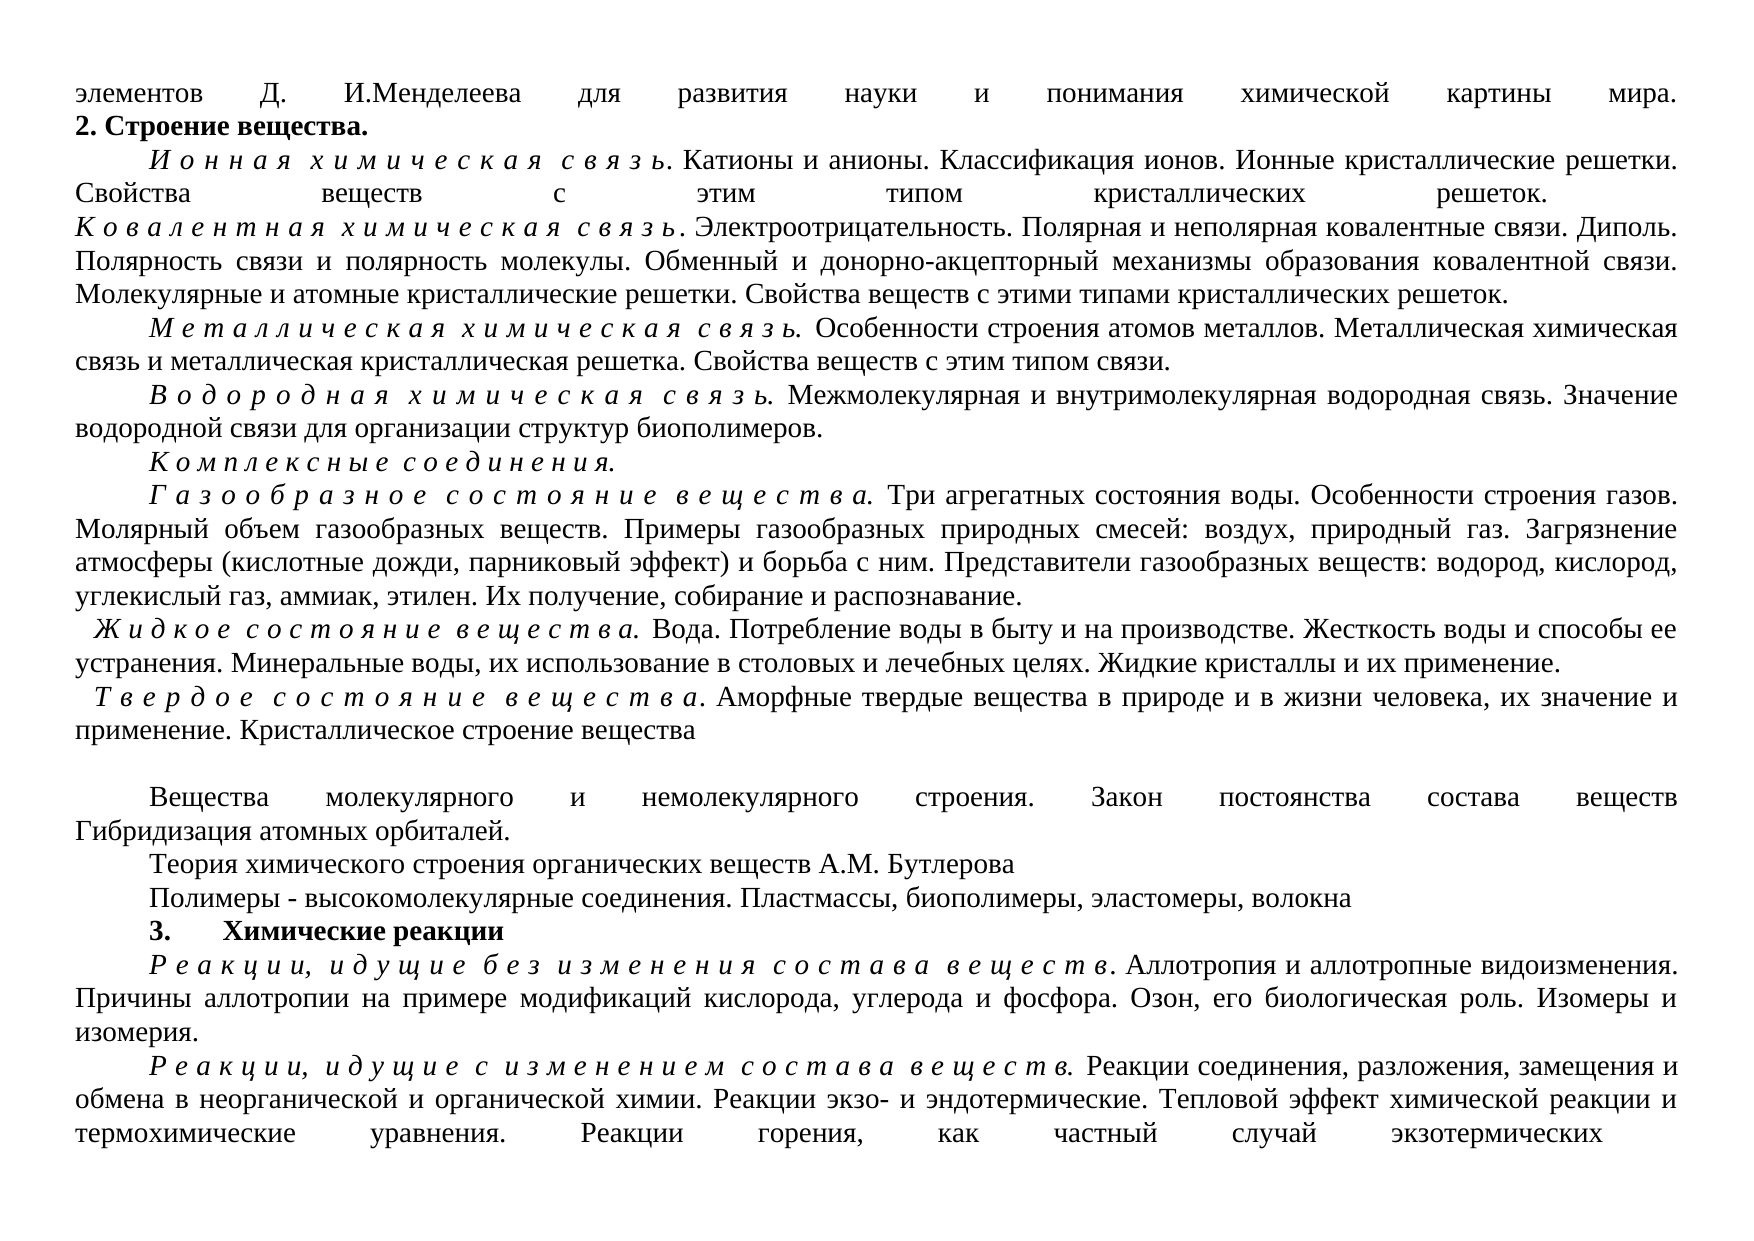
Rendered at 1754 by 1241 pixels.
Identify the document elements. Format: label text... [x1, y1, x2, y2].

text В о д о р о д н а я х и м и ч е с к а я с в я з ь. Межмолекулярная и внутримолекулярная водородная связь. Значение водородной связи для организации структур биополимеров. [75, 377, 1679, 444]
text Вещества молекулярного и немолекулярного строения. Закон постоянства состава веществ Гибридизация атомных орбиталей. [75, 779, 1679, 846]
text Т в е р д о е с о с т о я н и е в е щ е с т в а. Аморфные твердые вещества в природе и в жизни человека, их значение и применение. Кристаллическое строение вещества [75, 679, 1679, 746]
text М е т а л л и ч е с к а я х и м и ч е с к а я с в я з ь. Особенности строения атомов металлов. Металлическая химическая связь и металлическая кристаллическая решетка. Свойства веществ с этим типом связи. [75, 310, 1679, 377]
text И о н н а я х и м и ч е с к а я с в я з ь. Катионы и анионы. Классификация ионов. Ионные кристаллические решетки. Свойства веществ с этим типом кристаллических решеток. К о в а л е н т н а я х и м и ч е с к а я с в я з ь. Электроотрицательность. Полярная и неполярная ковалентные связи. Диполь. Полярность связи и полярность молекулы. Обменный и донорно-акцепторный механизмы образования ковалентной связи. Молекулярные и атомные кристаллические решетки. Свойства веществ с этими типами кристаллических решеток. [75, 142, 1679, 310]
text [75, 75, 1679, 142]
text Ж и д к о е с о с т о я н и е в е щ е с т в а. Вода. Потребление воды в быту и на производстве. Жесткость воды и способы ее устранения. Минеральные воды, их использование в столовых и лечебных целях. Жидкие кристаллы и их применение. [75, 612, 1679, 679]
text Полимеры - высокомолекулярные соединения. Пластмассы, биополимеры, эластомеры, волокна [75, 880, 1679, 913]
text Р е а к ц и и, и д у щ и е б е з и з м е н е н и я с о с т а в а в е щ е с т в. Аллотропия и аллотропные видоизменения. Причины аллотропии на примере модификаций кислорода, углерода и фосфора. Озон, его биологическая роль. Изомеры и изомерия. [75, 947, 1679, 1048]
text Г а з о о б р а з н о е с о с т о я н и е в е щ е с т в а. Три агрегатных состояния воды. Особенности строения газов. Молярный объем газообразных веществ. Примеры газообразных природных смесей: воздух, природный газ. Загрязнение атмосферы (кислотные дожди, парниковый эффект) и борьба с ним. Представители газообразных веществ: водород, кислород, углекислый газ, аммиак, этилен. Их получение, собирание и распознавание. [75, 477, 1679, 612]
list Химические реакции [75, 913, 1679, 947]
text К о м п л е к с н ы е с о е д и н е н и я. [75, 444, 1679, 477]
text Теория химического строения органических веществ А.М. Бутлерова [75, 846, 1679, 880]
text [75, 1048, 1679, 1148]
